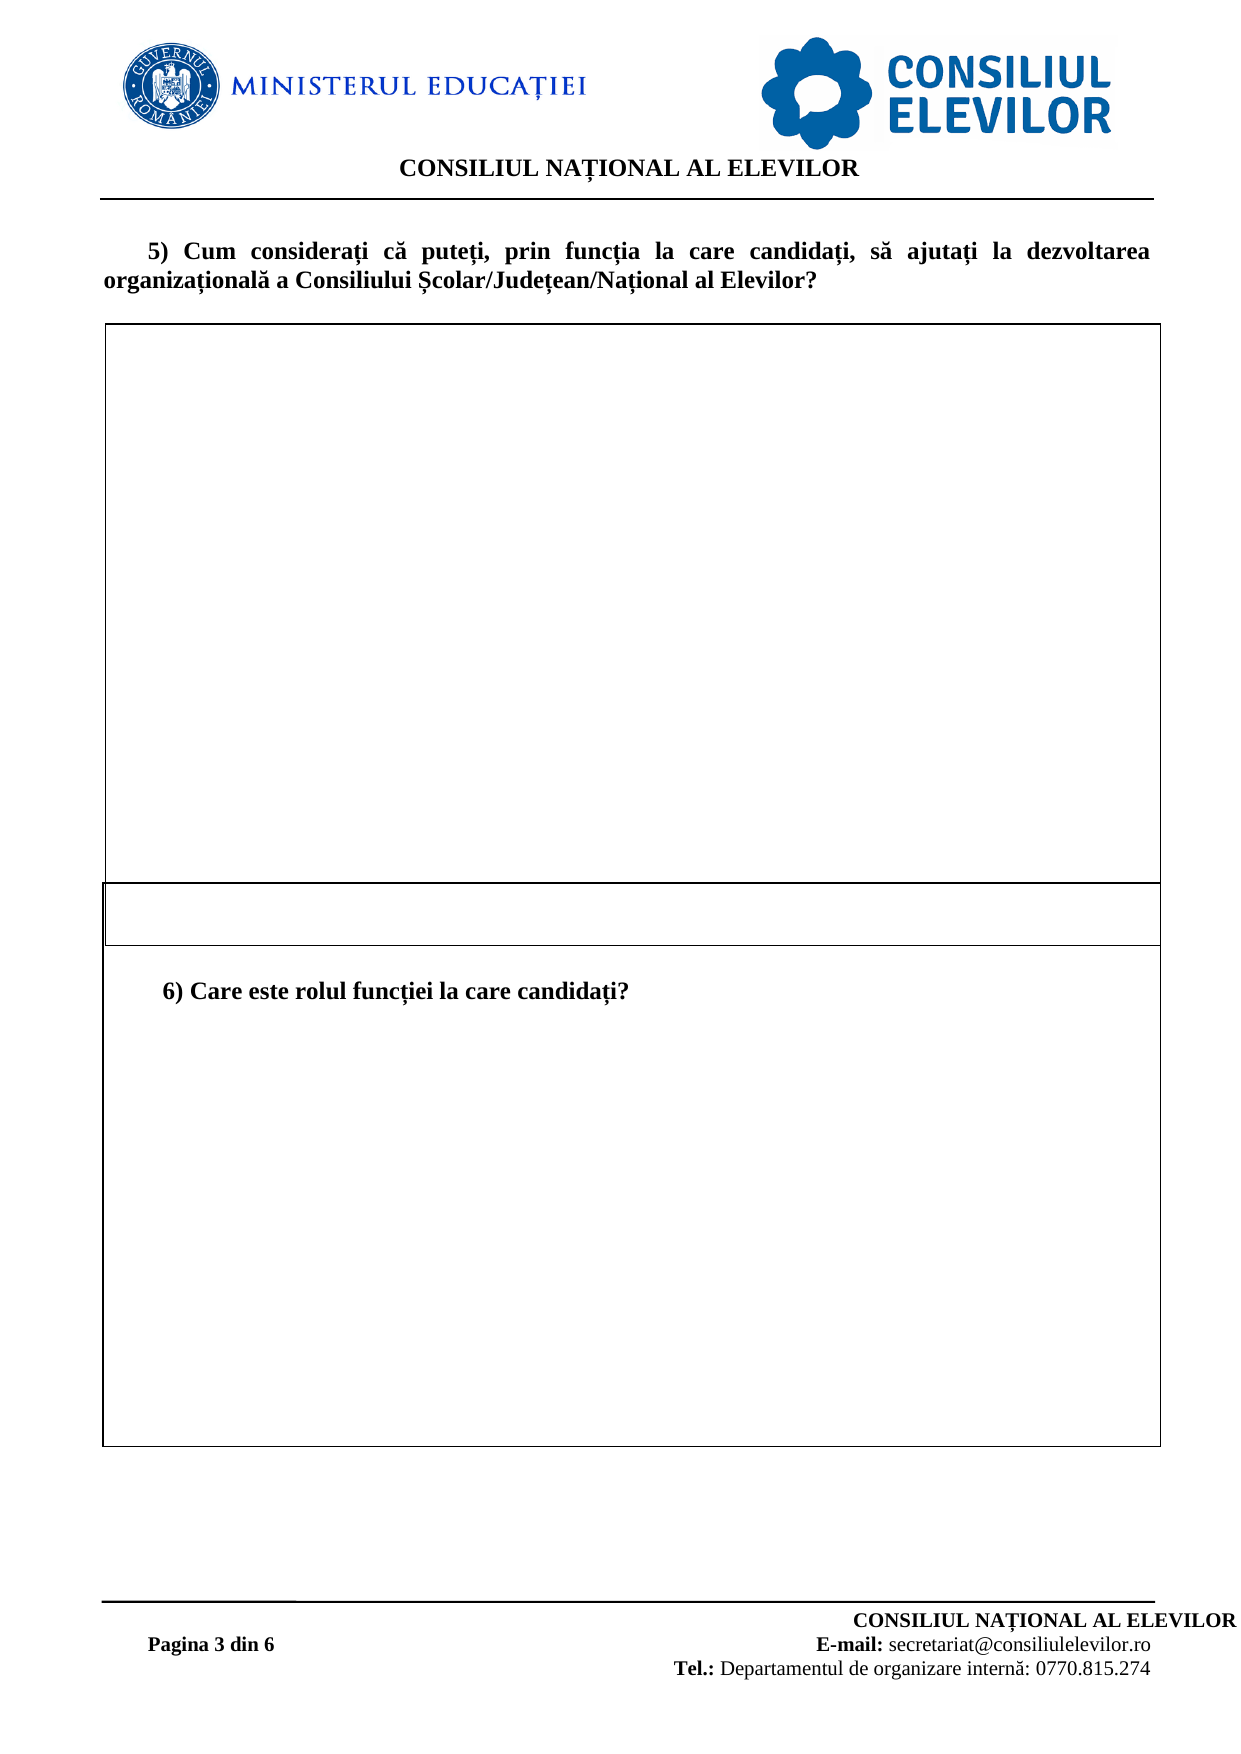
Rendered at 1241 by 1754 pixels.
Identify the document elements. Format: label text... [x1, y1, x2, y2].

text 5) Cum considerați că puteți, prin funcția la care candidați, să ajutați la dezvoltarea organizațională a Consiliului Școlar/Județean/Național al Elevilor? [103, 236, 1152, 294]
picture [105, 29, 595, 142]
picture [758, 35, 1122, 151]
text 6) Care este rolul funcției la care candidați? [118, 976, 1152, 1005]
